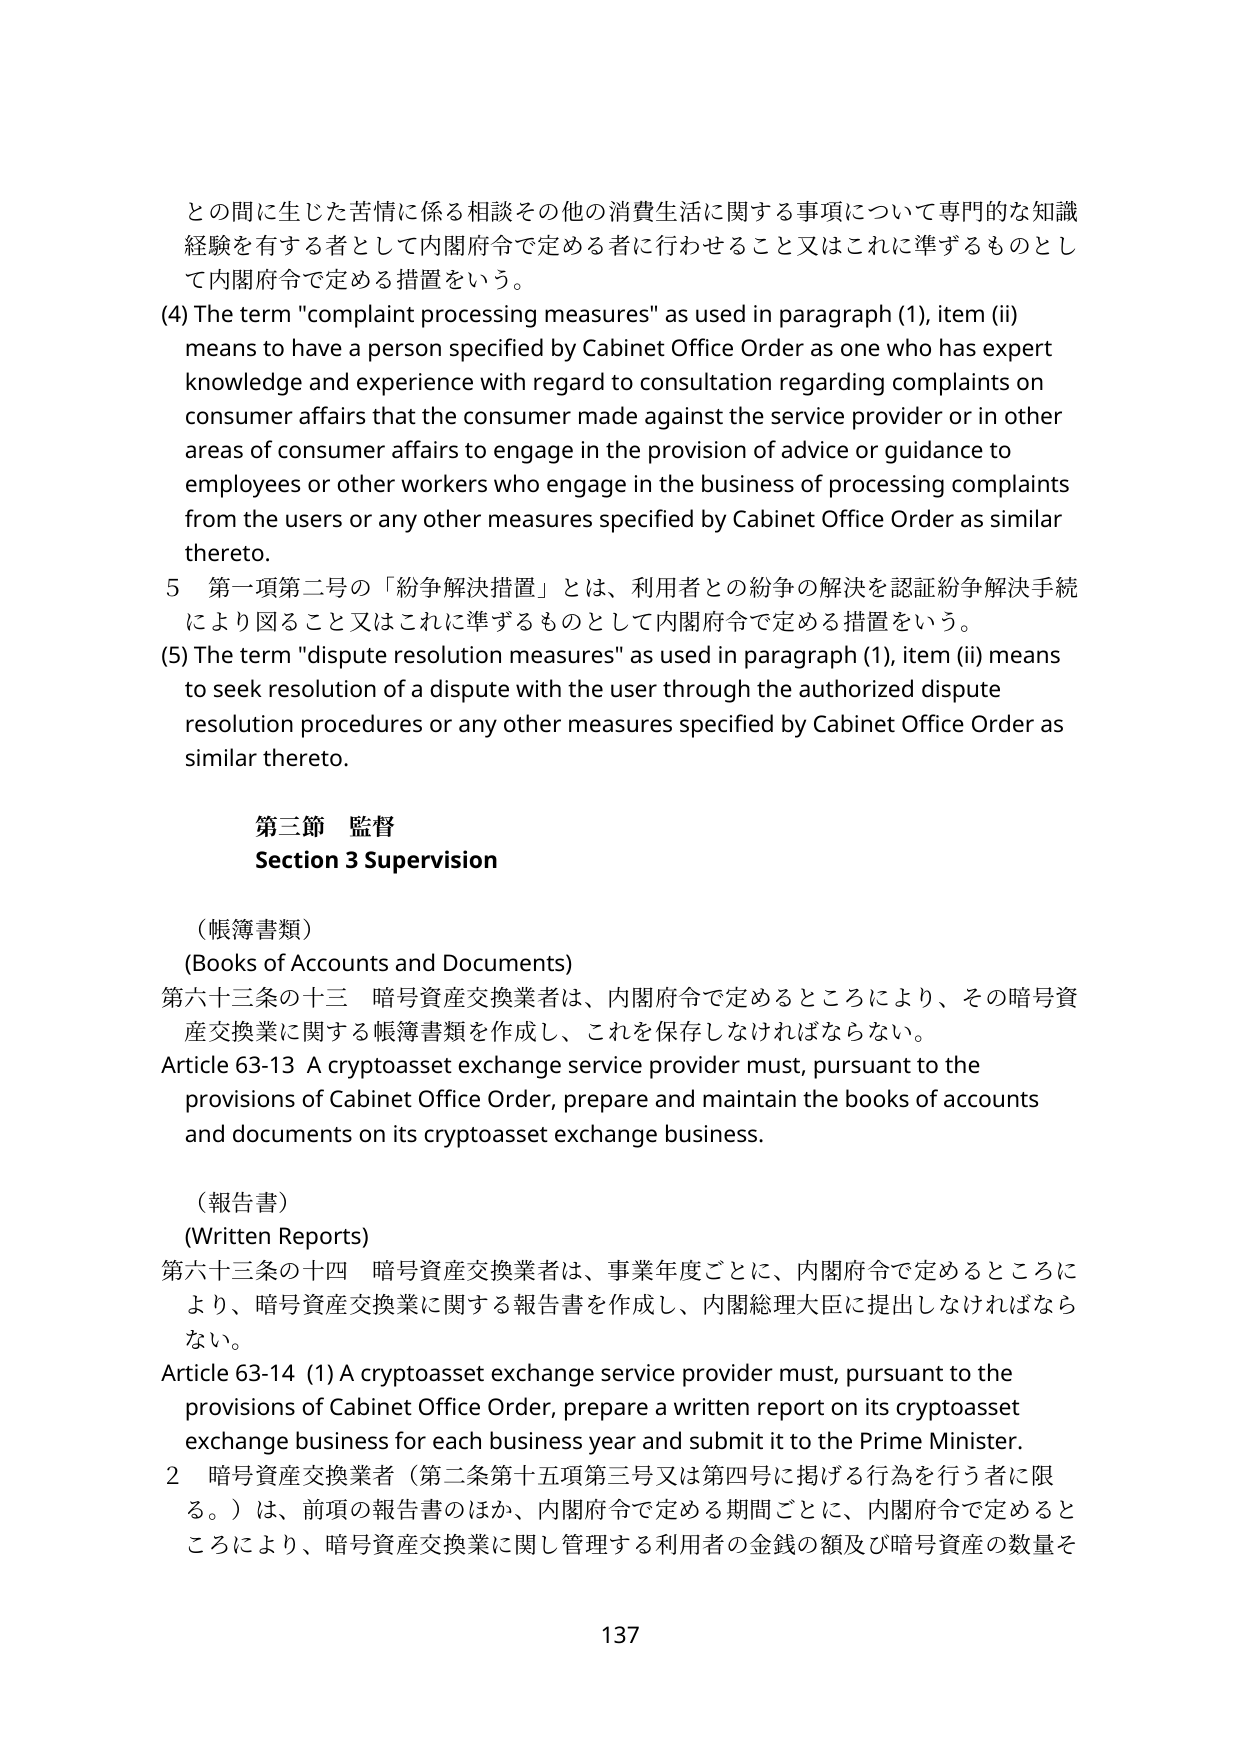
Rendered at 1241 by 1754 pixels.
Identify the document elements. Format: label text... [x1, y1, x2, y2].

text (5) The term "dispute resolution measures" as used in paragraph (1), item (ii) means to seek resolution of a dispute with the user through the authorized dispute resolution procedures or any other measures specified by Cabinet Office Order as similar thereto. [161, 638, 1079, 774]
text (Books of Accounts and Documents) [184, 945, 1079, 979]
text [161, 1458, 1079, 1560]
text Article 63-13 A cryptoasset exchange service provider must, pursuant to the provisions of Cabinet Office Order, prepare and maintain the books of accounts and documents on its cryptoasset exchange business. [161, 1048, 1079, 1150]
text (Written Reports) [184, 1219, 1079, 1253]
text Article 63-14 (1) A cryptoasset exchange service provider must, pursuant to the provisions of Cabinet Office Order, prepare a written report on its cryptoasset exchange business for each business year and submit it to the Prime Minister. [161, 1355, 1079, 1458]
text ５ 第一項第二号の「紛争解決措置」とは、利用者との紛争の解決を認証紛争解決手続により図ること又はこれに準ずるものとして内閣府令で定める措置をいう。 [161, 569, 1079, 638]
text 第六十三条の十四 暗号資産交換業者は、事業年度ごとに、内閣府令で定めるところにより、暗号資産交換業に関する報告書を作成し、内閣総理大臣に提出しなければならない。 [161, 1253, 1079, 1355]
text 第六十三条の十三 暗号資産交換業者は、内閣府令で定めるところにより、その暗号資産交換業に関する帳簿書類を作成し、これを保存しなければならない。 [161, 979, 1079, 1048]
text （帳簿書類） [184, 911, 1079, 945]
text 第三節 監督 [253, 809, 1079, 843]
text Section 3 Supervision [253, 843, 1079, 877]
text （報告書） [184, 1184, 1079, 1219]
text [161, 194, 1079, 296]
text (4) The term "complaint processing measures" as used in paragraph (1), item (ii) means to have a person specified by Cabinet Office Order as one who has expert knowledge and experience with regard to consultation regarding complaints on consumer affairs that the consumer made against the service provider or in other areas of consumer affairs to engage in the provision of advice or guidance to employees or other workers who engage in the business of processing complaints from the users or any other measures specified by Cabinet Office Order as similar thereto. [161, 296, 1079, 569]
